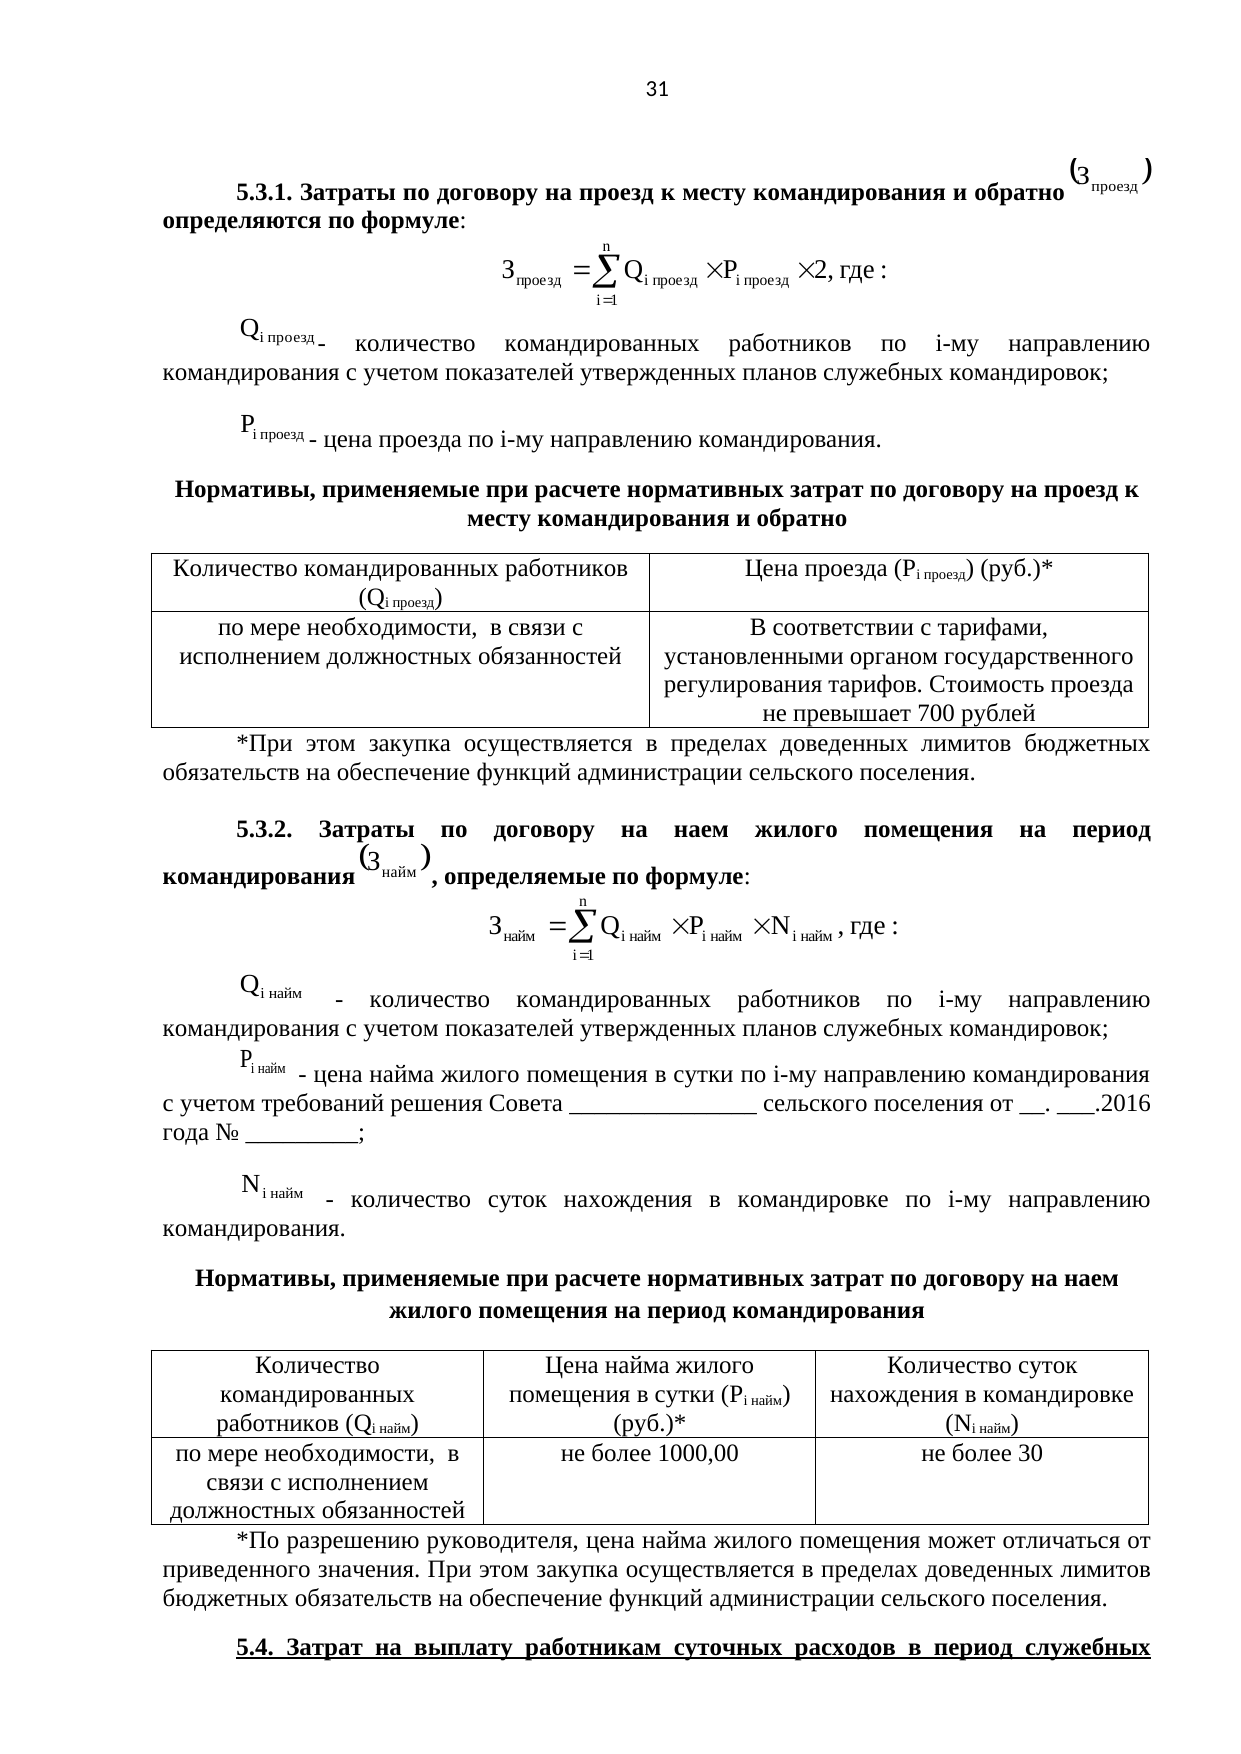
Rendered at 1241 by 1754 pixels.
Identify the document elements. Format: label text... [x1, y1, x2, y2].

text - цена найма жилого помещения в сутки по i-му направлению командирования с учетом требований решения Совета _______________ сельского поселения от __. ___.2016 года № _________; [162, 1041, 1152, 1146]
table_cell по мере необходимости, в связи с исполнением должностных обязанностей [152, 1438, 483, 1524]
table_header Цена проезда (Рi проезд) (руб.)* [650, 554, 1148, 611]
text Нормативы, применяемые при расчете нормативных затрат по договору на проезд к месту командирования и обратно [162, 474, 1152, 532]
table_header Количество суток нахождения в командировке (Ni найм) [816, 1351, 1148, 1437]
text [162, 1632, 1152, 1661]
table_cell не более 1000,00 [484, 1438, 815, 1524]
text *При этом закупка осуществляется в пределах доведенных лимитов бюджетных обязательств на обеспечение функций администрации сельского поселения. [162, 728, 1152, 786]
text - количество суток нахождения в командировке по i-му направлению командирования. [162, 1166, 1152, 1242]
table_header Количество командированных работников (Qi проезд) [152, 554, 649, 611]
text Нормативы, применяемые при расчете нормативных затрат по договору на наем жилого помещения на период командирования [162, 1263, 1152, 1324]
text - количество командированных работников по i-му направлению командирования с учетом показателей утвержденных планов служебных командировок; [162, 966, 1152, 1041]
table_cell В соответствии с тарифами, установленными органом государственного регулирования тарифов. Стоимость проезда не превышает 700 рублей [650, 612, 1148, 727]
table_cell не более 30 [816, 1438, 1148, 1524]
text - цена проезда по i-му направлению командирования. [162, 407, 1152, 453]
text 5.3.2. Затраты по договору на наем жилого помещения на период командирования, определяемые по формуле: [162, 814, 1152, 890]
text *По разрешению руководителя, цена найма жилого помещения может отличаться от приведенного значения. При этом закупка осуществляется в пределах доведенных лимитов бюджетных обязательств на обеспечение функций администрации сельского поселения. [162, 1525, 1152, 1611]
text 5.3.1. Затраты по договору на проезд к месту командирования и обратно определяются по формуле: [162, 159, 1152, 234]
text - количество командированных работников по i-му направлению командирования с учетом показателей утвержденных планов служебных командировок; [162, 310, 1152, 386]
table_header Количество командированных работников (Qi найм) [152, 1351, 483, 1437]
table_header Цена найма жилого помещения в сутки (Рi найм) (руб.)* [484, 1351, 815, 1437]
table_cell по мере необходимости, в связи с исполнением должностных обязанностей [152, 612, 649, 727]
